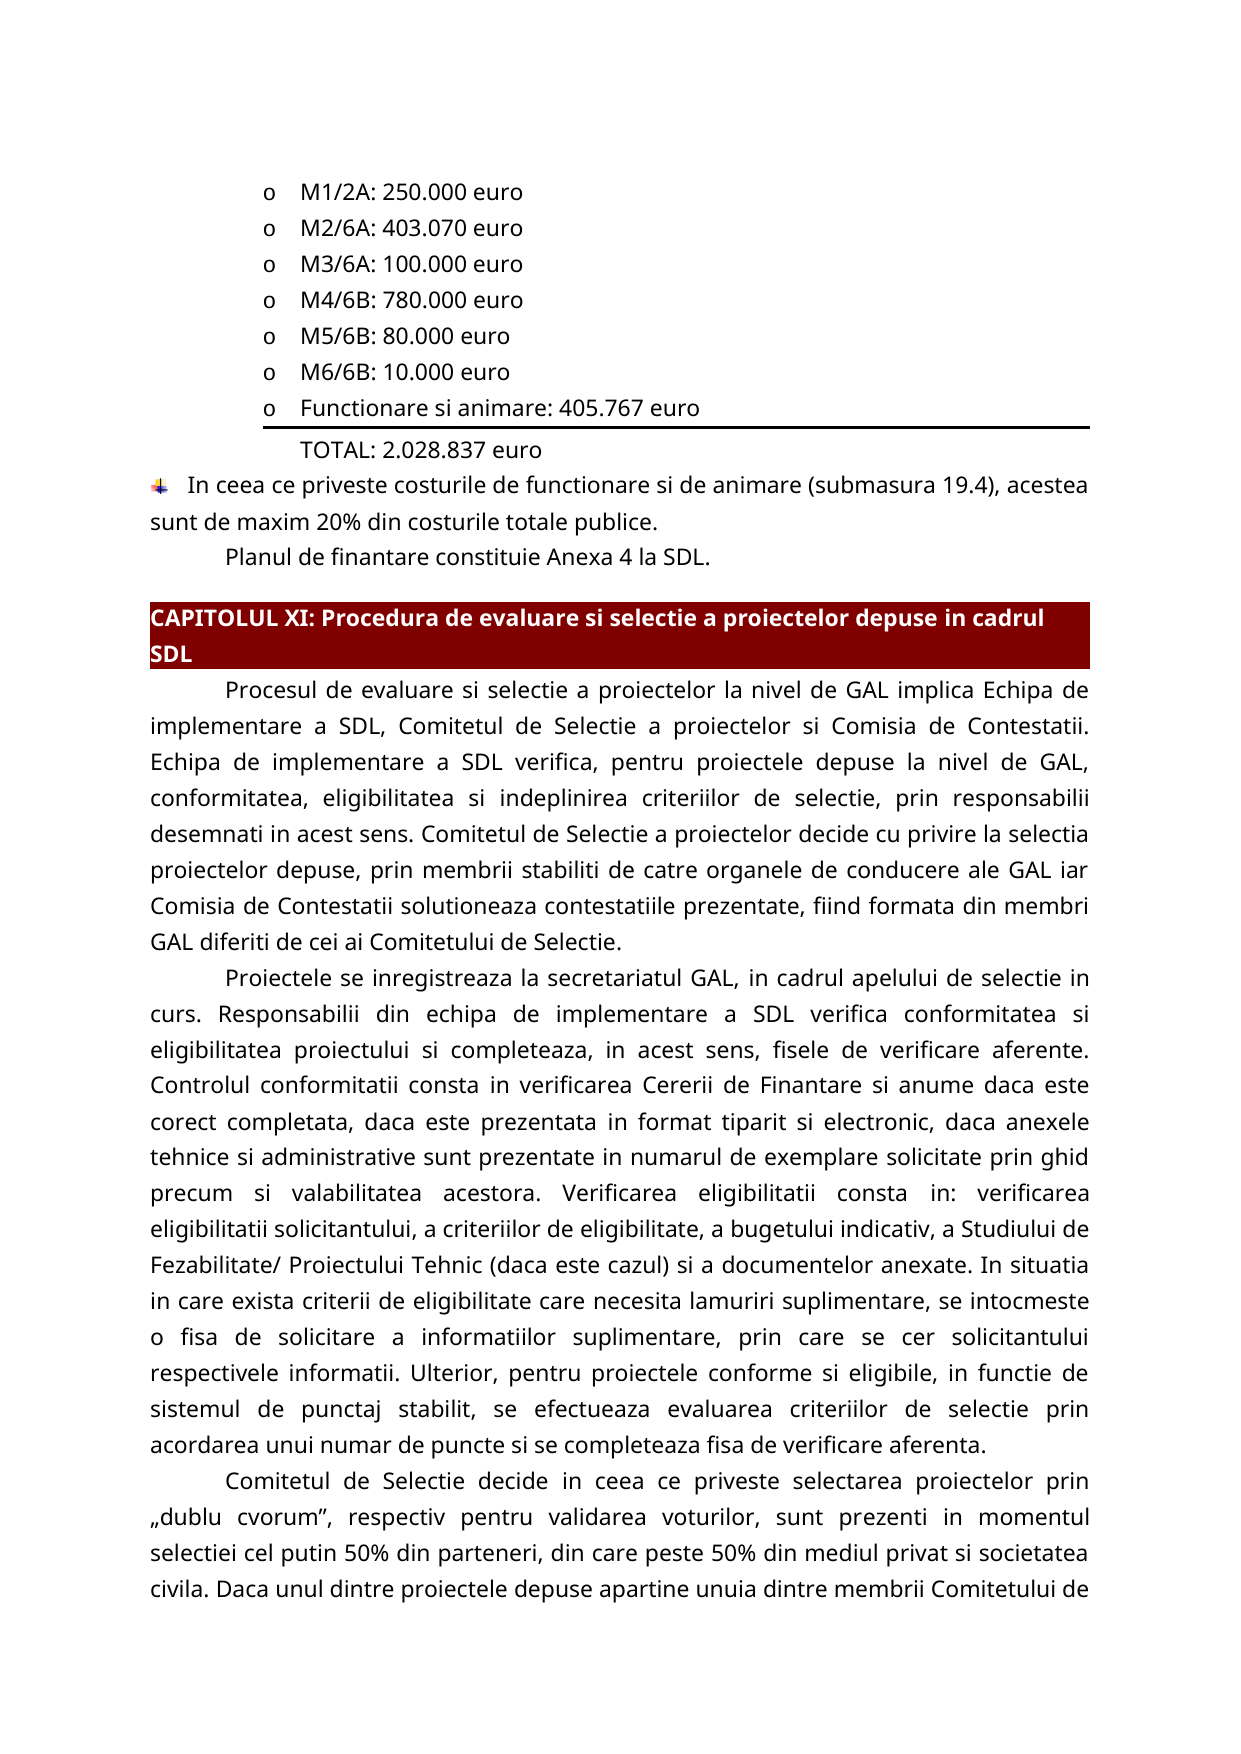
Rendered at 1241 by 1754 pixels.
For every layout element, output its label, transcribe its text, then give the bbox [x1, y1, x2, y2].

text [150, 1465, 1090, 1604]
list M1/2A: 250.000 euro [262, 176, 1090, 207]
text Procesul de evaluare si selectie a proiectelor la nivel de GAL implica Echipa de implementare a SDL, Comitetul de Selectie a proiectelor si Comisia de Contestatii. Echipa de implementare a SDL verifica, pentru proiectele depuse la nivel de GAL, conformitatea, eligibilitatea si indeplinirea criteriilor de selectie, prin responsabilii desemnati in acest sens. Comitetul de Selectie a proiectelor decide cu privire la selectia proiectelor depuse, prin membrii stabiliti de catre organele de conducere ale GAL iar Comisia de Contestatii solutioneaza contestatiile prezentate, fiind formata din membri GAL diferiti de cei ai Comitetului de Selectie. [150, 674, 1090, 957]
text Planul de finantare constituie Anexa 4 la SDL. [225, 541, 1090, 573]
text TOTAL: 2.028.837 euro [300, 433, 1090, 465]
text Proiectele se inregistreaza la secretariatul GAL, in cadrul apelului de selectie in curs. Responsabilii din echipa de implementare a SDL verifica conformitatea si eligibilitatea proiectului si completeaza, in acest sens, fisele de verificare aferente. Controlul conformitatii consta in verificarea Cererii de Finantare si anume daca este corect completata, daca este prezentata in format tiparit si electronic, daca anexele tehnice si administrative sunt prezentate in numarul de exemplare solicitate prin ghid precum si valabilitatea acestora. Verificarea eligibilitatii consta in: verificarea eligibilitatii solicitantului, a criteriilor de eligibilitate, a bugetului indicativ, a Studiului de Fezabilitate/ Proiectului Tehnic (daca este cazul) si a documentelor anexate. In situatia in care exista criterii de eligibilitate care necesita lamuriri suplimentare, se intocmeste o fisa de solicitare a informatiilor suplimentare, prin care se cer solicitantului respectivele informatii. Ulterior, pentru proiectele conforme si eligibile, in functie de sistemul de punctaj stabilit, se efectueaza evaluarea criteriilor de selectie prin acordarea unui numar de puncte si se completeaza fisa de verificare aferenta. [150, 962, 1090, 1460]
list M6/6B: 10.000 euro [262, 356, 1090, 388]
list M3/6A: 100.000 euro [262, 248, 1090, 279]
list Functionare si animare: 405.767 euro [262, 392, 1090, 429]
picture [151, 477, 168, 494]
list M4/6B: 780.000 euro [262, 284, 1090, 316]
text CAPITOLUL XI: Procedura de evaluare si selectie a proiectelor depuse in cadrul SDL [150, 602, 1090, 669]
list In ceea ce priveste costurile de functionare si de animare (submasura 19.4), acestea sunt de maxim 20% din costurile totale publice. [150, 469, 1090, 537]
list M2/6A: 403.070 euro [262, 212, 1090, 243]
list M5/6B: 80.000 euro [262, 320, 1090, 352]
